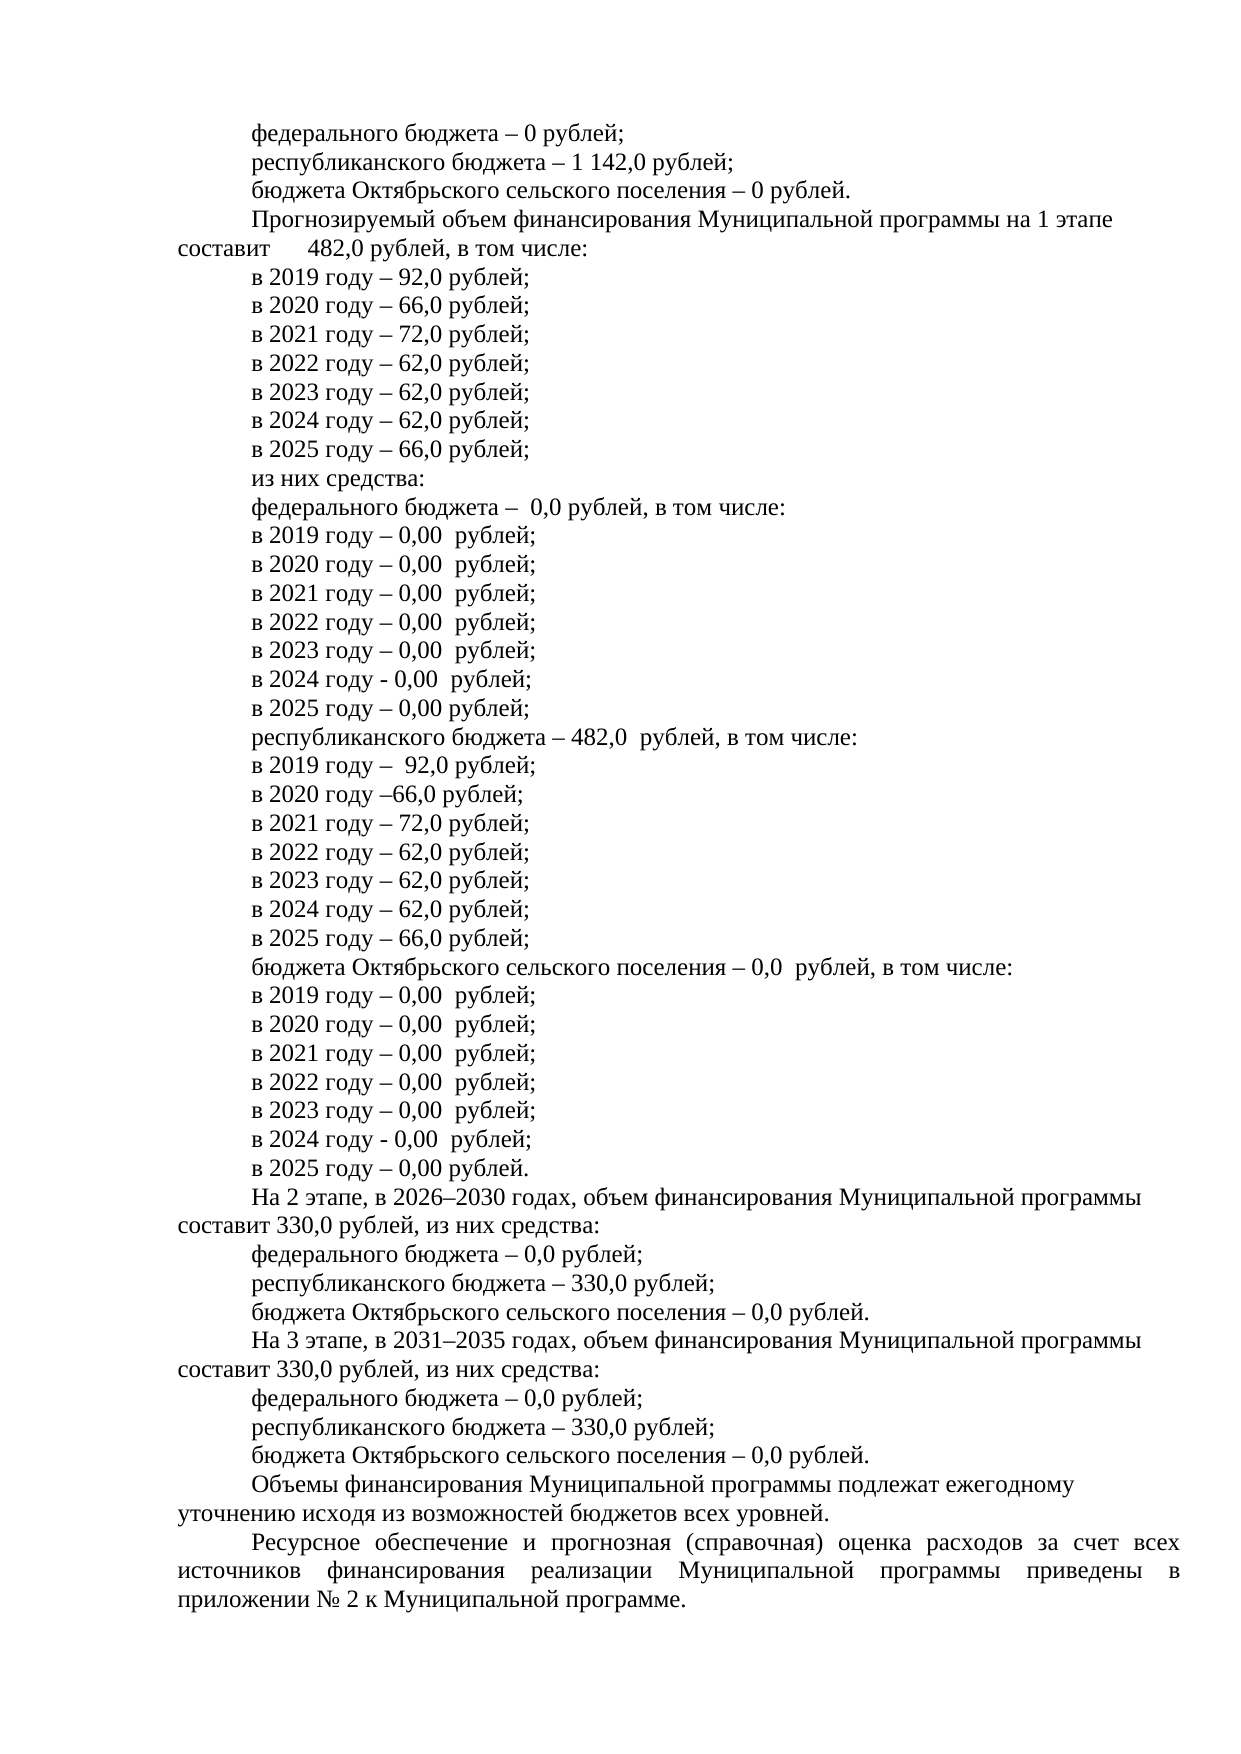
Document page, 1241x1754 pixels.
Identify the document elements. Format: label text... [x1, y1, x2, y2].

text в 2019 году – 92,0 Иваньково-Ленинского сельского поселения Алатырского района Чувашской Республикивидация несанкыионированных свалокрублей; [177, 751, 1181, 779]
text в 2021 году – 0,00 рублей; [177, 1038, 1181, 1067]
text в 2019 году – 0,00 рублей; [177, 981, 1181, 1009]
text в 2023 году – 0,00 рублей; [177, 1096, 1181, 1124]
text бюджета Октябрьского сельского поселения – 0 рублей. [177, 176, 1181, 204]
text в 2025 году – 0,00 рублей. [177, 1153, 1181, 1182]
text в 2020 году – 66,0 Иваньково-Ленинского сельского поселения Алатырского района Чувашской Республикивидация несанкыионированных свалокрублей; [177, 291, 1181, 319]
text бюджета Октябрьского сельского поселения – 0,0 рублей. [177, 1297, 1181, 1326]
text На 2 этапе, в 2026–2030 годах, объем финансирования Муниципальной программы составит 330,0 рублей, из них средства: [177, 1182, 1181, 1239]
text из них средства: [177, 463, 1181, 492]
text бюджета Октябрьского сельского поселения – 0,0 рублей, в том числе: [177, 952, 1181, 981]
text в 2025 году – 0,00 рублей; [177, 693, 1181, 722]
text Прогнозируемый объем финансирования Муниципальной программы на 1 этапе составит 482,0 рублей, в том числе: [177, 204, 1181, 262]
text в 2024 году - 0,00 рублей; [177, 664, 1181, 693]
text в 2021 году – 72,0 Иваньково-Ленинского сельского поселения Алатырского района Чувашской Республикивидация несанкыионированных свалокрублей; [177, 808, 1181, 837]
text в 2025 году – 66,0 Иваньково-Ленинского сельского поселения Алатырского района Чувашской Республикивидация несанкыионированных свалокрублей; [177, 923, 1181, 952]
text в 2019 году – 92,0 Иваньково-Ленинского сельского поселения Алатырского района Чувашской Республикивидация несанкыионированных свалокрублей; [177, 262, 1181, 291]
text бюджета Октябрьского сельского поселения – 0,0 рублей. [177, 1441, 1181, 1469]
text в 2025 году – 66,0 Иваньково-Ленинского сельского поселения Алатырского района Чувашской Республикивидация несанкыионированных свалокрублей; [177, 434, 1181, 463]
text в 2023 году – 62,0 Иваньково-Ленинского сельского поселения Алатырского района Чувашской Республикивидация несанкыионированных свалокрублей; [177, 866, 1181, 894]
text федерального бюджета – 0,0 рублей; [177, 1239, 1181, 1268]
text в 2022 году – 62,0 Иваньково-Ленинского сельского поселения Алатырского района Чувашской Республикивидация несанкыионированных свалокрублей; [177, 348, 1181, 377]
text На 3 этапе, в 2031–2035 годах, объем финансирования Муниципальной программы составит 330,0 рублей, из них средства: [177, 1326, 1181, 1383]
text в 2019 году – 0,00 рублей; [177, 521, 1181, 549]
text Ресурсное обеспечение и прогнозная (справочная) оценка расходов за счет всех источников финансирования реализации Муниципальной программы приведены в приложении № 2 к Муниципальной программе. [177, 1527, 1181, 1613]
text республиканского бюджета – 482,0 рублей, в том числе: [177, 722, 1181, 751]
text в 2024 году – 62,0 Иваньково-Ленинского сельского поселения Алатырского района Чувашской Республикивидация несанкыионированных свалокрублей; [177, 406, 1181, 434]
text в 2024 году – 62,0 Иваньково-Ленинского сельского поселения Алатырского района Чувашской Республикивидация несанкыионированных свалокрублей; [177, 894, 1181, 923]
text в 2020 году – 0,00 рублей; [177, 1009, 1181, 1038]
text в 2022 году – 0,00 рублей; [177, 607, 1181, 636]
text республиканского бюджета – 330,0 рублей; [177, 1412, 1181, 1441]
text Объемы финансирования Муниципальной программы подлежат ежегодному уточнению исходя из возможностей бюджетов всех уровней. [177, 1469, 1181, 1527]
text в 2024 году - 0,00 рублей; [177, 1124, 1181, 1153]
text в 2021 году – 72,0 Иваньково-Ленинского сельского поселения Алатырского района Чувашской Республикивидация несанкыионированных свалокрублей; [177, 319, 1181, 348]
text республиканского бюджета – 330,0 рублей; [177, 1268, 1181, 1297]
text в 2022 году – 62,0 Иваньково-Ленинского сельского поселения Алатырского района Чувашской Республикивидация несанкыионированных свалокрублей; [177, 837, 1181, 866]
text в 2022 году – 0,00 рублей; [177, 1067, 1181, 1096]
text в 2023 году – 62,0 Иваньково-Ленинского сельского поселения Алатырского района Чувашской Республикивидация несанкыионированных свалокрублей; [177, 377, 1181, 406]
text федерального бюджета – 0,0 рублей; [177, 1383, 1181, 1412]
text республиканского бюджета – 1 142,0 рублей; [177, 147, 1181, 176]
text в 2020 году –66,0 Иваньково-Ленинского сельского поселения Алатырского района Чувашской Республикивидация несанкыионированных свалокрублей; [177, 779, 1181, 808]
text в 2020 году – 0,00 рублей; [177, 549, 1181, 578]
text федерального бюджета – 0 рублей; [177, 118, 1181, 147]
text в 2021 году – 0,00 рублей; [177, 578, 1181, 607]
text федерального бюджета – 0,0 рублей, в том числе: [177, 492, 1181, 521]
text в 2023 году – 0,00 рублей; [177, 636, 1181, 664]
